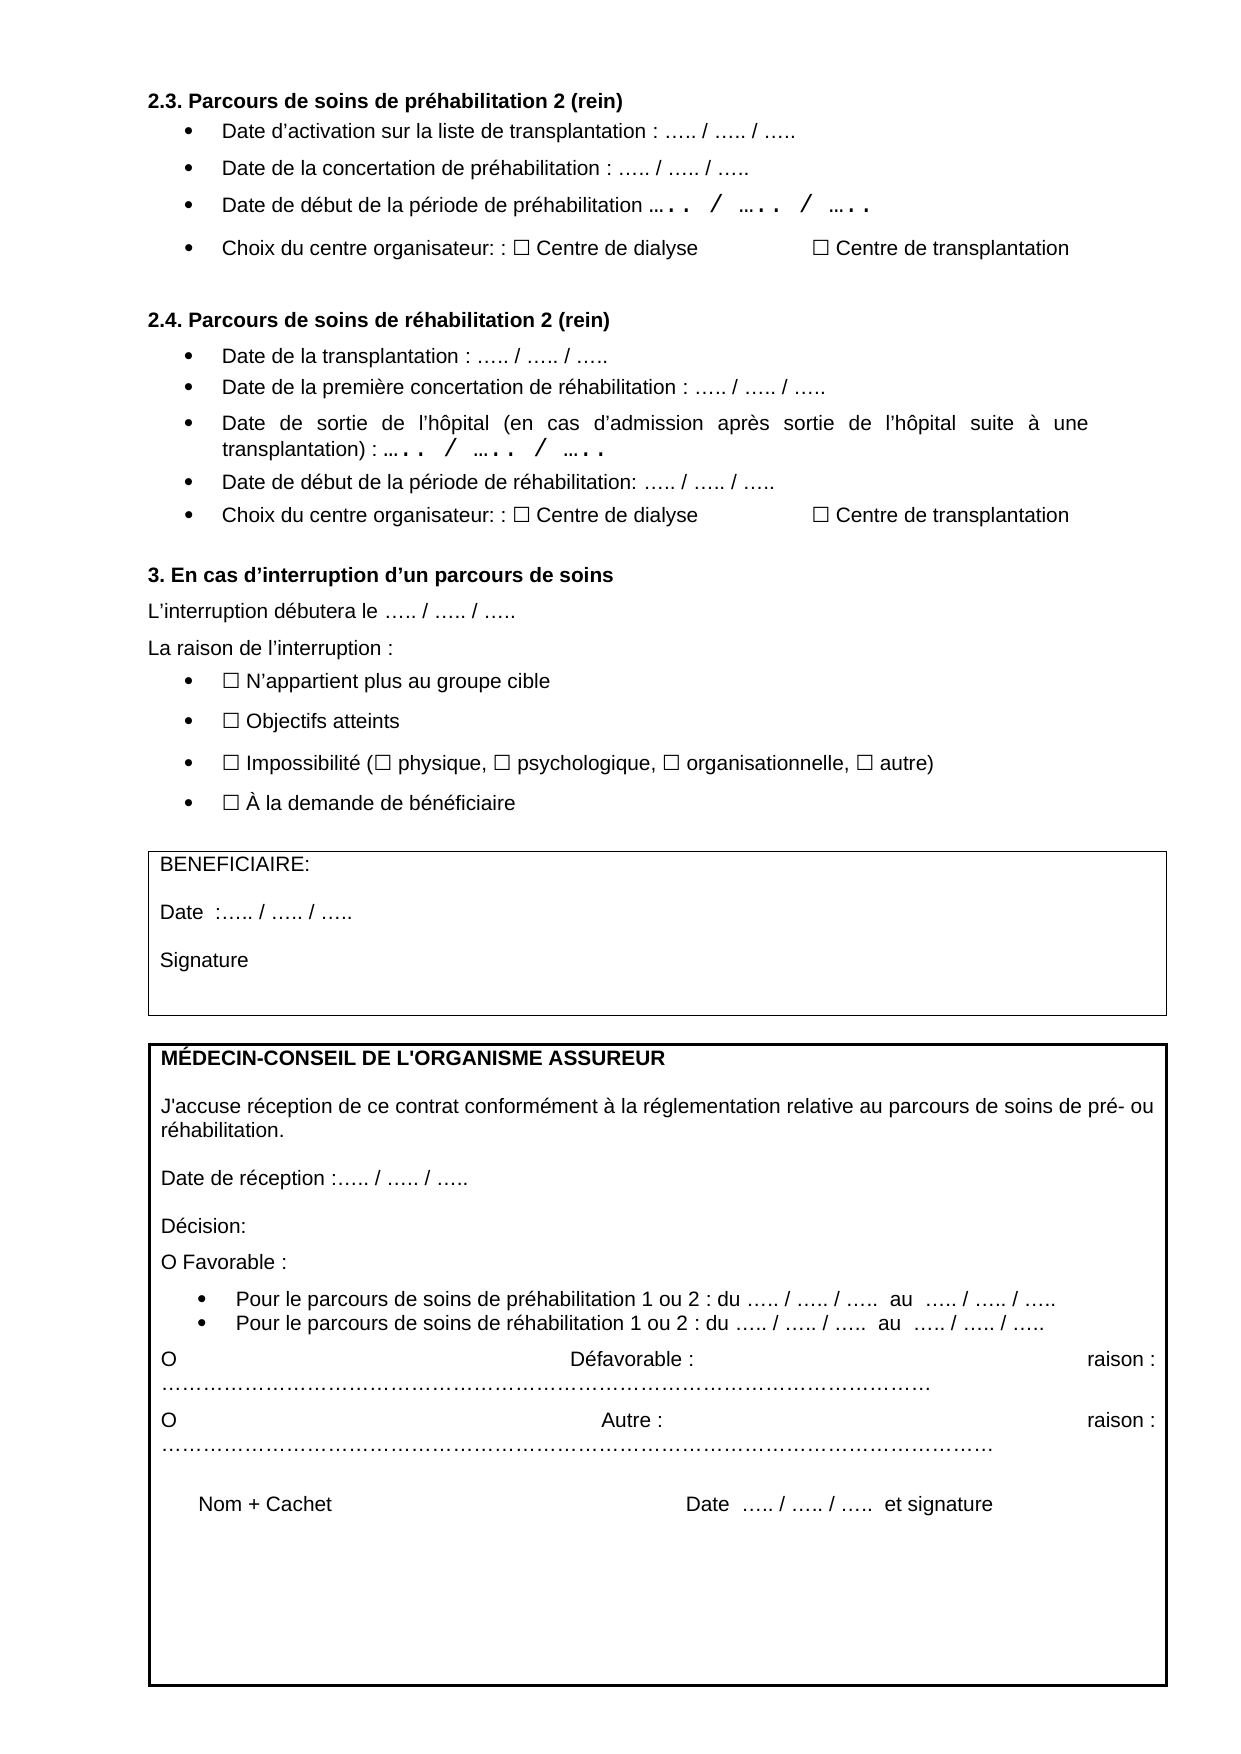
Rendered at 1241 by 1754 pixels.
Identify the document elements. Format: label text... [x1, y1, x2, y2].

list Date de la transplantation : [185, 344, 1090, 368]
list Choix du centre organisateur: : Centre de dialyse Centre de transplantation [185, 500, 1090, 528]
list Objectifs atteints [185, 707, 1090, 735]
list Date de sortie de l’hôpital (en cas d’admission après sortie de l’hôpital suite à une transplantation) : [185, 411, 1090, 463]
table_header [151, 1046, 1165, 1683]
text 2.3. Parcours de soins de préhabilitation 2 (rein) [148, 89, 1090, 113]
list Date d’activation sur la liste de transplantation : [185, 119, 1090, 143]
list Date de début de la période de réhabilitation: [185, 470, 1090, 494]
list Date de la première concertation de réhabilitation : [185, 374, 1090, 399]
list Choix du centre organisateur: : Centre de dialyse Centre de transplantation [185, 233, 1090, 261]
text L’interruption débutera le [148, 599, 1090, 623]
list Date de la concertation de préhabilitation : [185, 155, 1090, 179]
list N’appartient plus au groupe cible [185, 666, 1090, 694]
list À la demande de bénéficiaire [185, 788, 1090, 817]
text 2.4. Parcours de soins de réhabilitation 2 (rein) [148, 308, 1090, 332]
list Impossibilité ( physique, psychologique, organisationnelle, autre) [185, 748, 1090, 776]
text La raison de l’interruption : [148, 636, 1090, 659]
table_header BENEFICIAIRE: Date Signature [149, 852, 1166, 1015]
list Date de début de la période de préhabilitation [185, 192, 1090, 220]
text 3. En cas d’interruption d’un parcours de soins [148, 563, 1090, 587]
